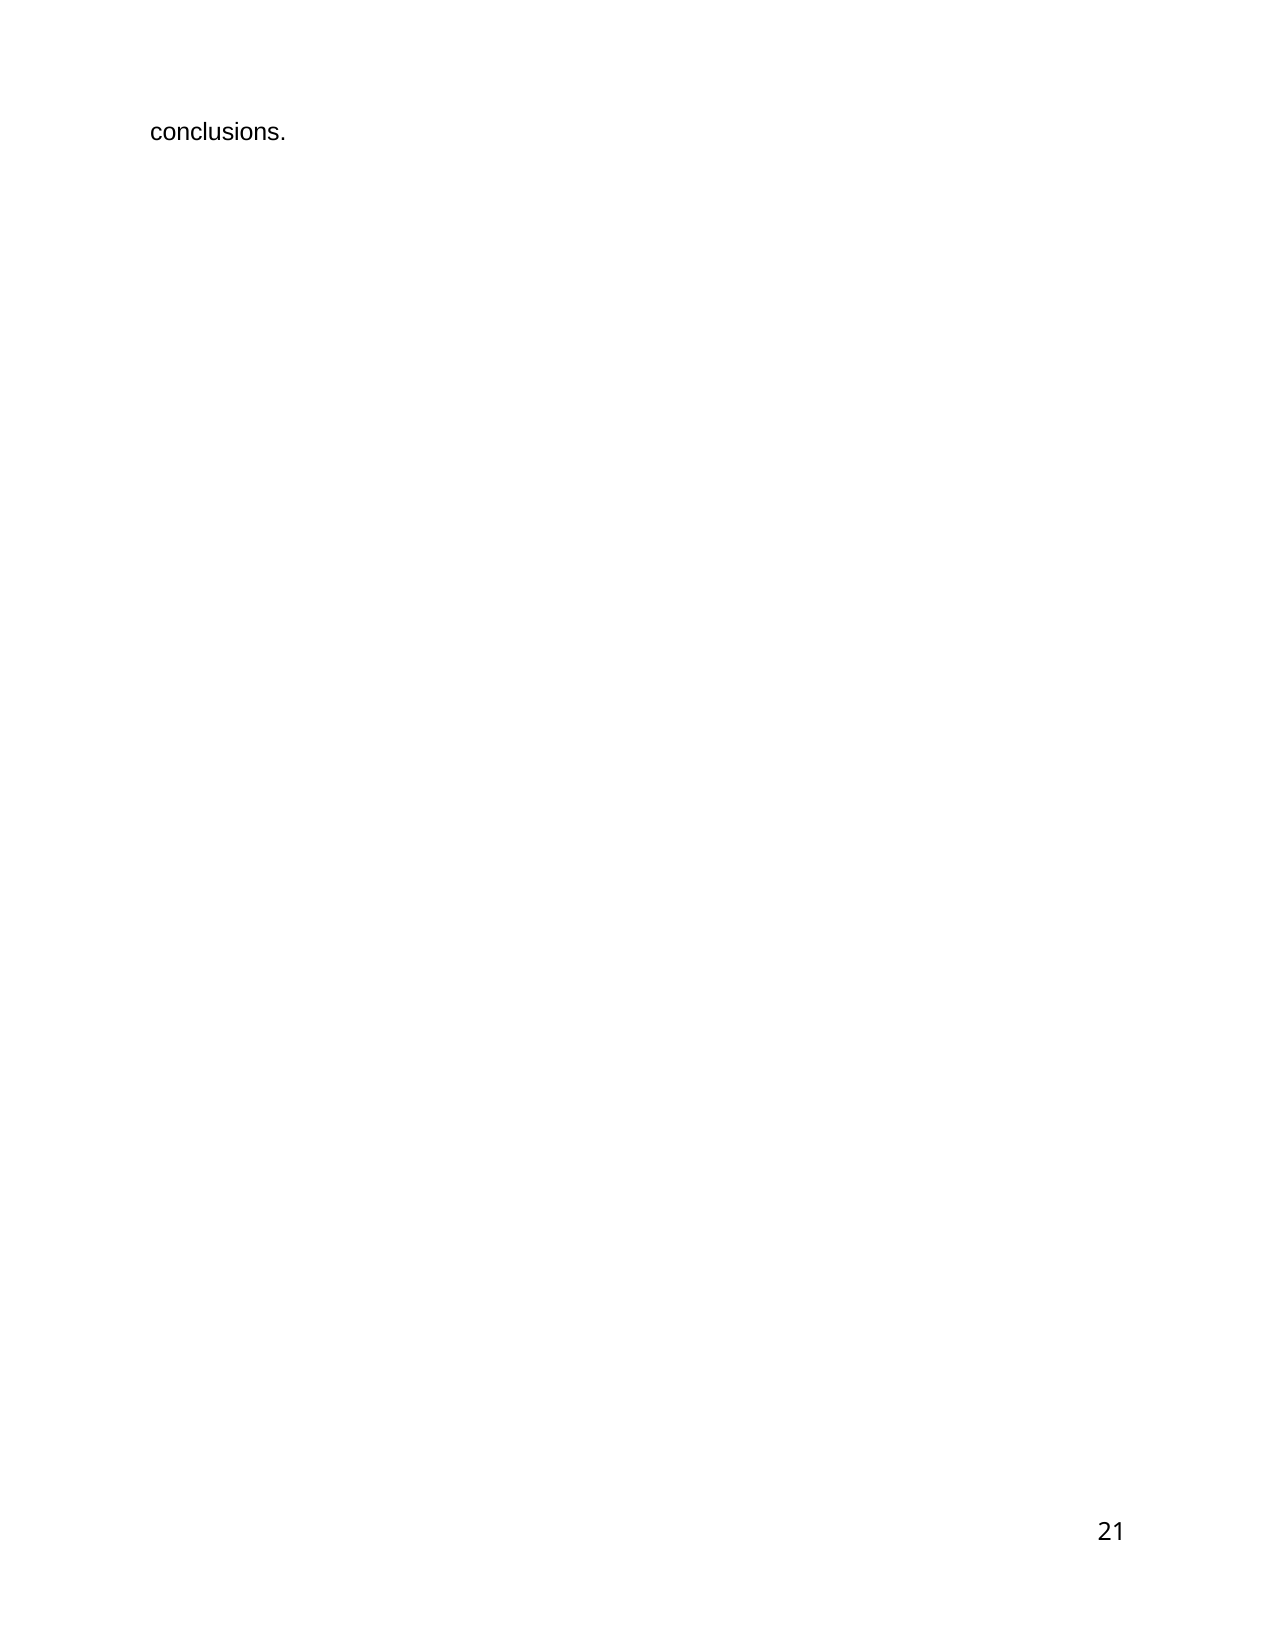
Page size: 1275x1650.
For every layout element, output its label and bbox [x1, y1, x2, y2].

text [150, 117, 1081, 145]
